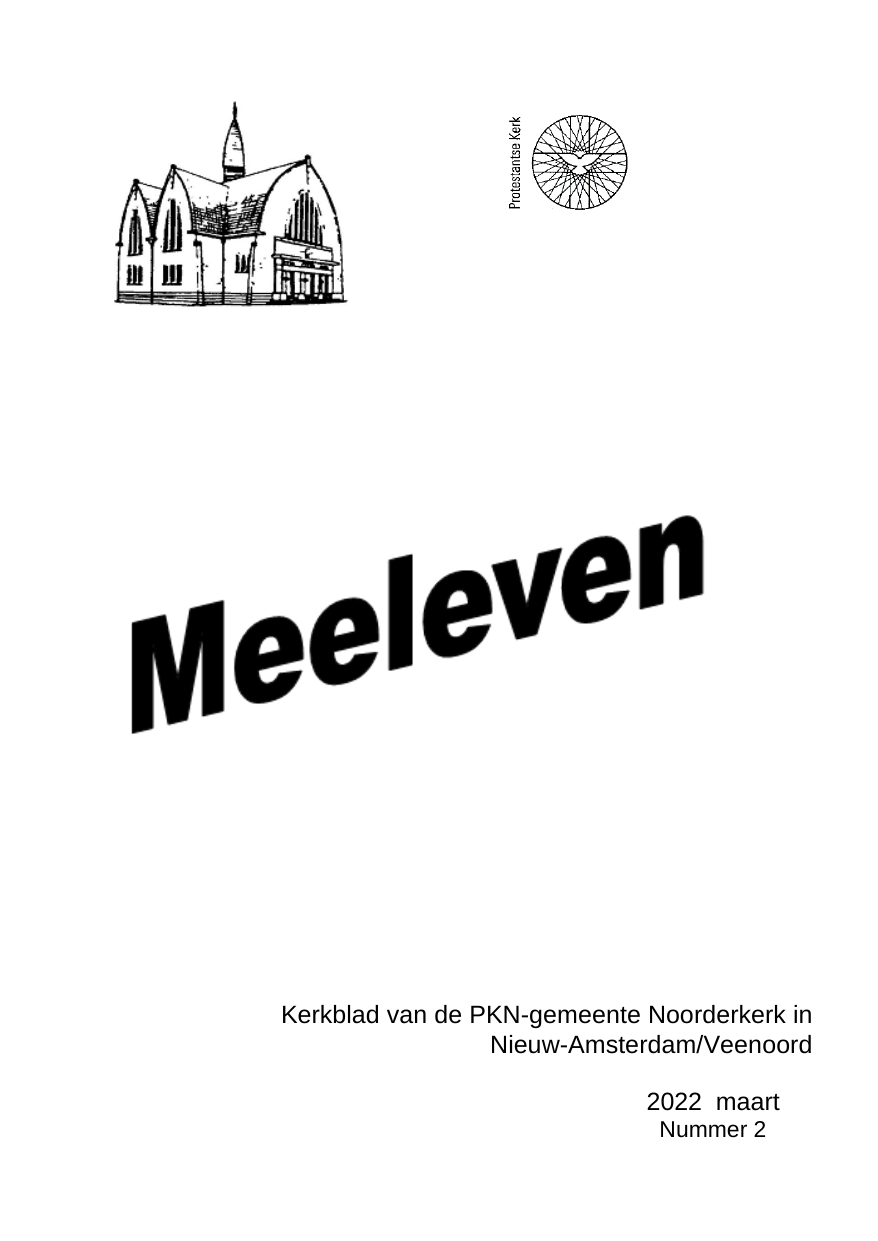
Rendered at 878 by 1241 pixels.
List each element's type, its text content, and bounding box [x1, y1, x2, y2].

picture [131, 514, 705, 737]
text 2022 maart [74, 1087, 812, 1116]
picture [482, 107, 638, 222]
picture [103, 98, 354, 331]
text Nieuw-Amsterdam/Veenoord [74, 1028, 812, 1058]
text Nummer 2 [74, 1116, 812, 1142]
text Kerkblad van de PKN-gemeente Noorderkerk in [74, 1000, 812, 1028]
